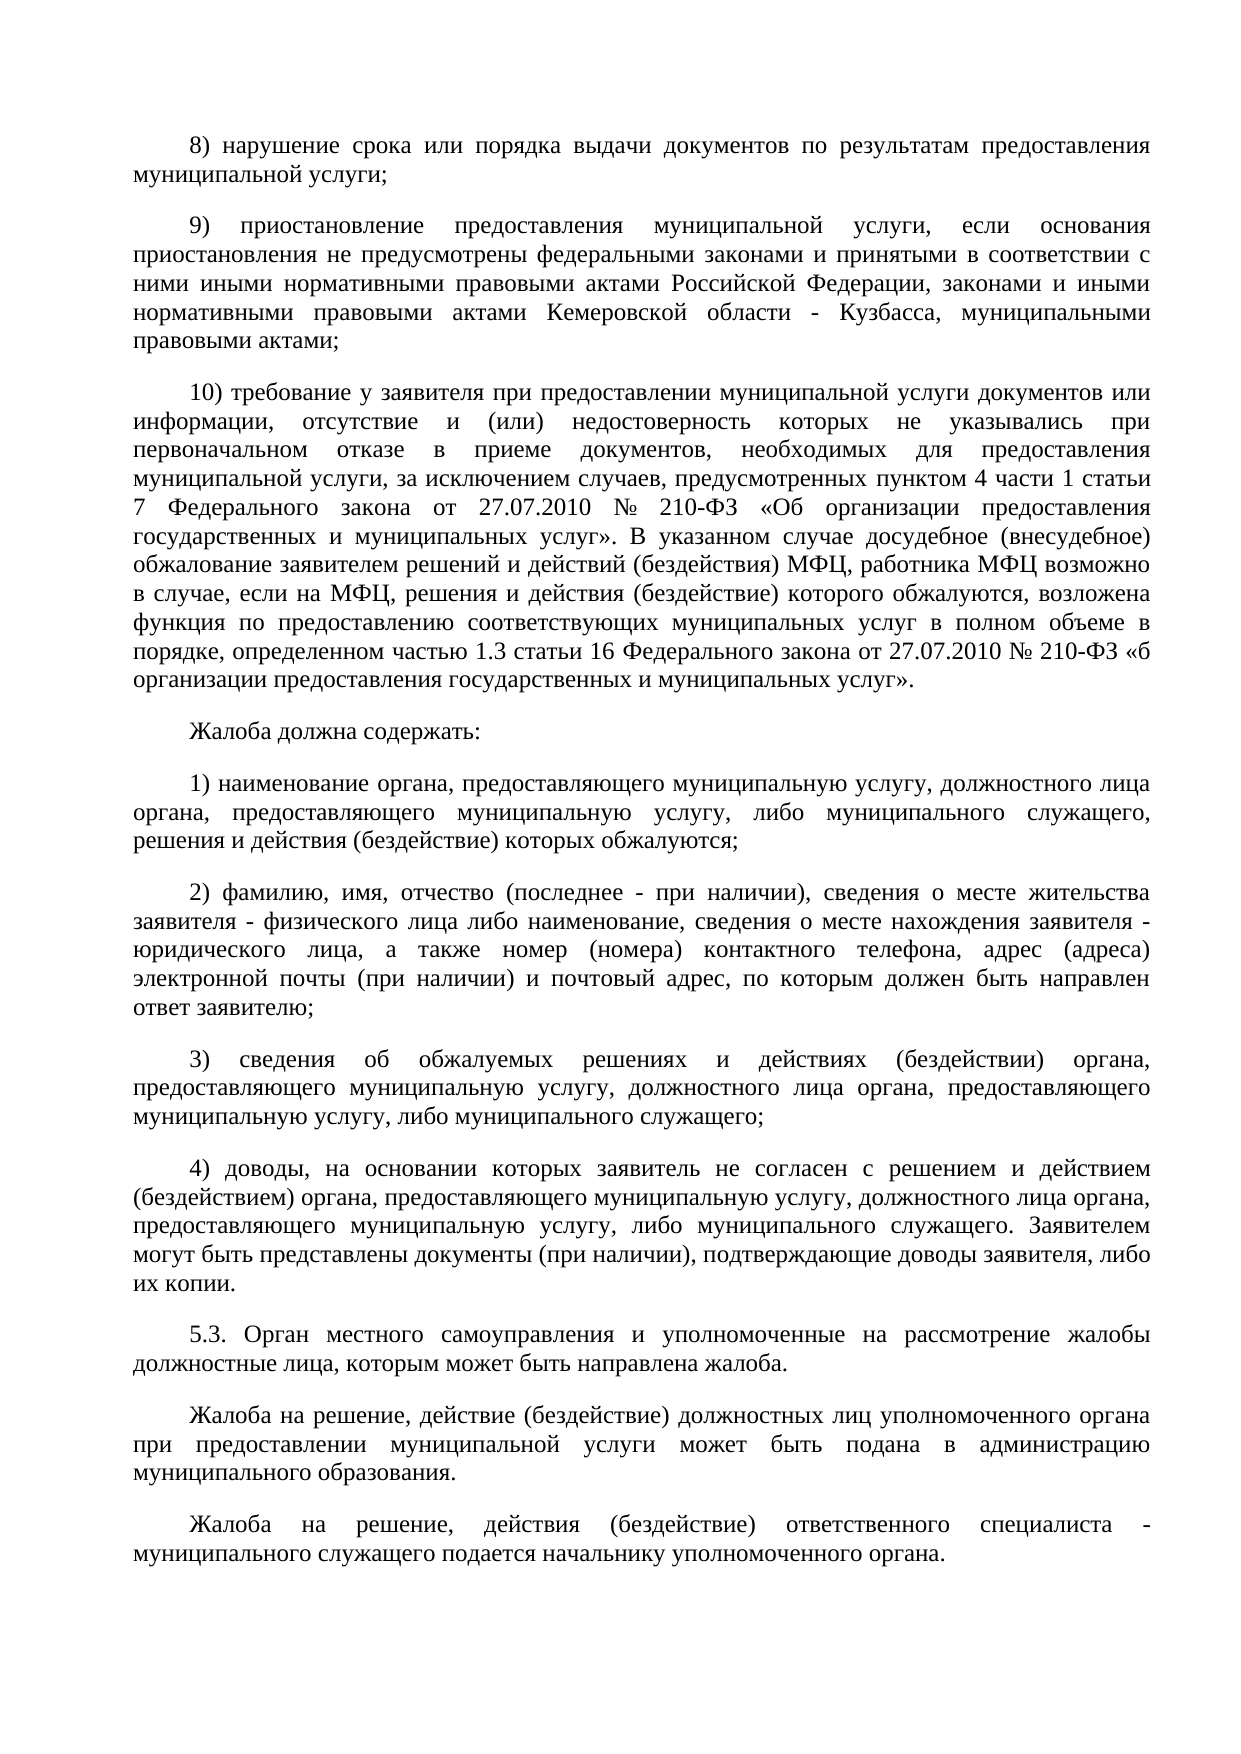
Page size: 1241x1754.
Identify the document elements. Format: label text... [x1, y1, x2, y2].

text Жалоба должна содержать: [133, 716, 1152, 745]
text 5.3. Орган местного самоуправления и уполномоченные на рассмотрение жалобы должностные лица, которым может быть направлена жалоба. [133, 1319, 1152, 1377]
text 10) требование у заявителя при предоставлении муниципальной услуги документов или информации, отсутствие и (или) недостоверность которых не указывались при первоначальном отказе в приеме документов, необходимых для предоставления муниципальной услуги, за исключением случаев, предусмотренных пунктом 4 части 1 статьи 7 Федерального закона от 27.07.2010 № 210-ФЗ «Об организации предоставления государственных и муниципальных услуг». В указанном случае досудебное (внесудебное) обжалование заявителем решений и действий (бездействия) МФЦ, работника МФЦ возможно в случае, если на МФЦ, решения и действия (бездействие) которого обжалуются, возложена функция по предоставлению соответствующих муниципальных услуг в полном объеме в порядке, определенном частью 1.3 статьи 16 Федерального закона от 27.07.2010 № 210-ФЗ «б организации предоставления государственных и муниципальных услуг». [133, 377, 1152, 693]
text 8) нарушение срока или порядка выдачи документов по результатам предоставления муниципальной услуги; [133, 130, 1152, 187]
text 1) наименование органа, предоставляющего муниципальную услугу, должностного лица органа, предоставляющего муниципальную услугу, либо муниципального служащего, решения и действия (бездействие) которых обжалуются; [133, 768, 1152, 854]
text 2) фамилию, имя, отчество (последнее - при наличии), сведения о месте жительства заявителя - физического лица либо наименование, сведения о месте нахождения заявителя - юридического лица, а также номер (номера) контактного телефона, адрес (адреса) электронной почты (при наличии) и почтовый адрес, по которым должен быть направлен ответ заявителю; [133, 877, 1152, 1021]
text 4) доводы, на основании которых заявитель не согласен с решением и действием (бездействием) органа, предоставляющего муниципальную услугу, должностного лица органа, предоставляющего муниципальную услугу, либо муниципального служащего. Заявителем могут быть представлены документы (при наличии), подтверждающие доводы заявителя, либо их копии. [133, 1153, 1152, 1297]
text Жалоба на решение, действия (бездействие) ответственного специалиста - муниципального служащего подается начальнику уполномоченного органа. [133, 1509, 1152, 1567]
text 3) сведения об обжалуемых решениях и действиях (бездействии) органа, предоставляющего муниципальную услугу, должностного лица органа, предоставляющего муниципальную услугу, либо муниципального служащего; [133, 1044, 1152, 1130]
text Жалоба на решение, действие (бездействие) должностных лиц уполномоченного органа при предоставлении муниципальной услуги может быть подана в администрацию муниципального образования. [133, 1400, 1152, 1486]
text 9) приостановление предоставления муниципальной услуги, если основания приостановления не предусмотрены федеральными законами и принятыми в соответствии с ними иными нормативными правовыми актами Российской Федерации, законами и иными нормативными правовыми актами Кемеровской области - Кузбасса, муниципальными правовыми актами; [133, 210, 1152, 354]
